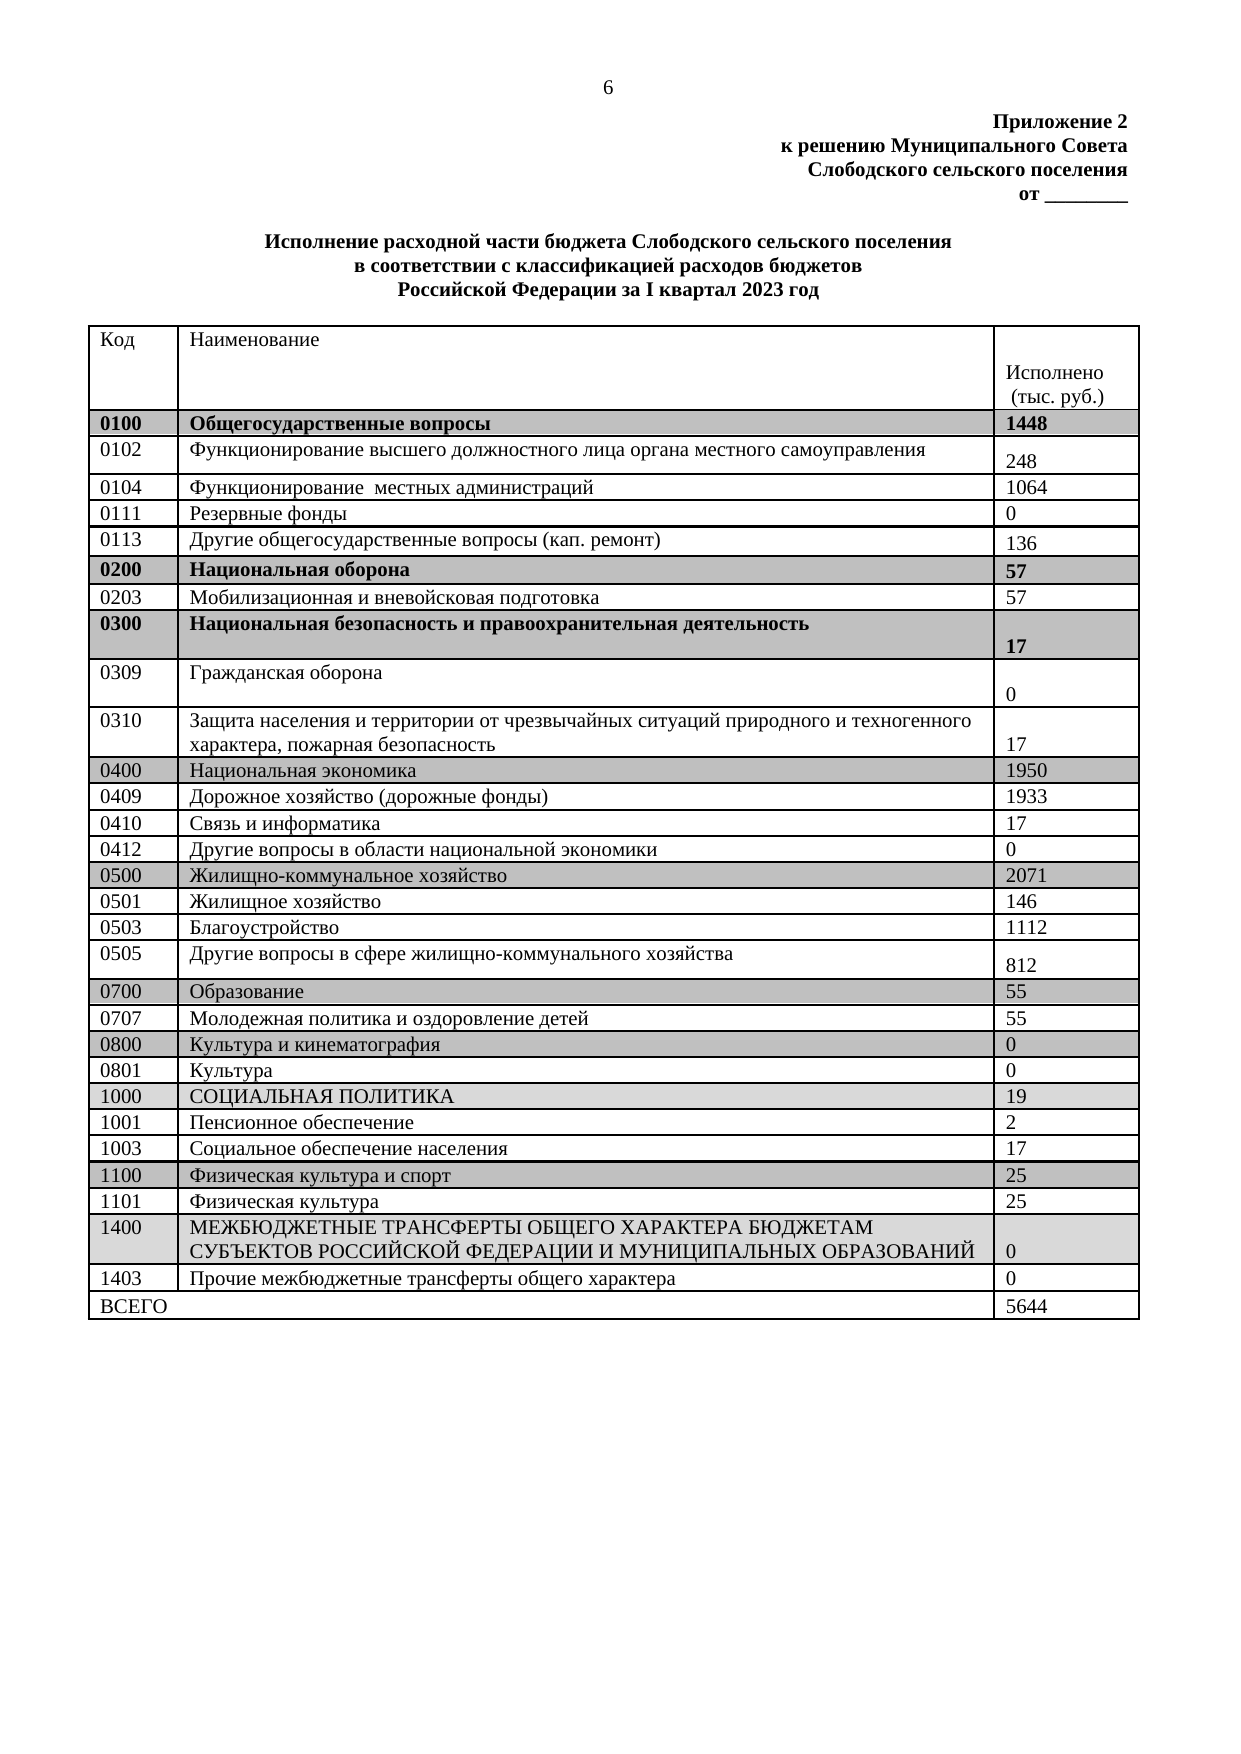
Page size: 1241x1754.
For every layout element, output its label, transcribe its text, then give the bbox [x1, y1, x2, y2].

table_cell Жилищно-коммунальное хозяйство [179, 863, 993, 887]
table_cell 0111 [90, 501, 177, 525]
table_cell 0410 [90, 811, 177, 834]
table_cell 0700 [90, 980, 177, 1003]
table_cell 0800 [90, 1032, 177, 1056]
table_cell 1003 [90, 1136, 177, 1160]
table_cell 0113 [90, 528, 177, 555]
table_cell 17 [995, 1136, 1138, 1160]
table_cell МЕЖБЮДЖЕТНЫЕ ТРАНСФЕРТЫ ОБЩЕГО ХАРАКТЕРА БЮДЖЕТАМ СУБЪЕКТОВ РОССИЙСКОЙ ФЕДЕРАЦИИ И МУНИЦИПАЛЬНЫХ ОБРАЗОВАНИЙ [179, 1215, 993, 1263]
table_cell 19 [995, 1084, 1138, 1108]
table_cell Культура и кинематография [179, 1032, 993, 1056]
text к решению Муниципального Совета [89, 133, 1128, 157]
table_cell 1933 [995, 784, 1138, 808]
table_cell 57 [995, 557, 1138, 583]
table_cell 0203 [90, 585, 177, 609]
table_cell Другие общегосударственные вопросы (кап. ремонт) [179, 528, 993, 555]
table_cell 1448 [995, 410, 1138, 434]
table_cell Национальная оборона [179, 557, 993, 583]
table_cell 55 [995, 1006, 1138, 1030]
table_cell Функционирование высшего должностного лица органа местного самоуправления [179, 437, 993, 473]
table_cell Молодежная политика и оздоровление детей [179, 1006, 993, 1030]
table_cell 812 [995, 941, 1138, 977]
text в соответствии с классификацией расходов бюджетов [89, 253, 1128, 277]
table_cell 1112 [995, 915, 1138, 939]
table_cell 0100 [90, 411, 177, 434]
table_cell Прочие межбюджетные трансферты общего характера [179, 1265, 993, 1289]
table_cell 5644 [995, 1292, 1138, 1318]
table_cell 0310 [90, 708, 177, 756]
table_cell 0500 [90, 863, 177, 887]
table_cell 1001 [90, 1110, 177, 1134]
table_cell 0309 [90, 660, 177, 706]
table_cell 0801 [90, 1058, 177, 1082]
text Приложение 2 [89, 108, 1128, 133]
table_cell 0 [995, 501, 1138, 525]
table_cell Социальное обеспечение населения [179, 1136, 993, 1160]
table_cell 2071 [995, 863, 1138, 887]
table_cell 17 [995, 811, 1138, 834]
table_cell 1064 [995, 475, 1138, 499]
table_cell Другие вопросы в области национальной экономики [179, 837, 993, 861]
table_header Наименование [179, 327, 993, 408]
table_header Код [90, 327, 177, 408]
table_cell Общегосударственные вопросы [179, 411, 993, 434]
text от ________ [89, 181, 1128, 205]
table_cell 0409 [90, 784, 177, 808]
table_cell Защита населения и территории от чрезвычайных ситуаций природного и техногенного характера, пожарная безопасность [179, 708, 993, 756]
table_cell 57 [995, 585, 1138, 609]
table_cell 25 [995, 1189, 1138, 1213]
table_cell 0200 [90, 557, 177, 583]
table_cell Связь и информатика [179, 811, 993, 834]
table_cell Благоустройство [179, 915, 993, 939]
table_cell 1000 [90, 1084, 177, 1108]
table_cell 1950 [995, 758, 1138, 782]
table_cell 1403 [90, 1265, 177, 1289]
table_cell 0 [995, 837, 1138, 861]
table_cell Резервные фонды [179, 501, 993, 525]
table_cell Дорожное хозяйство (дорожные фонды) [179, 784, 993, 808]
table_cell Функционирование местных администраций [179, 475, 993, 499]
table_cell Другие вопросы в сфере жилищно-коммунального хозяйства [179, 941, 993, 977]
table_cell Образование [179, 980, 993, 1003]
table_cell Пенсионное обеспечение [179, 1110, 993, 1134]
table_cell 0 [995, 1032, 1138, 1056]
text Слободского сельского поселения [89, 157, 1128, 181]
table_cell 1100 [90, 1163, 177, 1187]
table_cell 1400 [90, 1215, 177, 1263]
table_cell 0104 [90, 475, 177, 499]
table_cell 25 [995, 1163, 1138, 1187]
table_cell 0 [995, 1215, 1138, 1263]
table_cell 0 [995, 1058, 1138, 1082]
table_cell 0 [995, 660, 1138, 706]
table_cell 17 [995, 611, 1138, 658]
table_cell 0300 [90, 611, 177, 658]
table_cell Гражданская оборона [179, 660, 993, 706]
table_cell Национальная экономика [179, 758, 993, 782]
table_cell Мобилизационная и вневойсковая подготовка [179, 585, 993, 609]
table_cell 0503 [90, 915, 177, 939]
table_cell Физическая культура и спорт [179, 1163, 993, 1187]
table_cell 0707 [90, 1006, 177, 1030]
text Российской Федерации за I квартал 2023 год [89, 277, 1128, 301]
table_cell Жилищное хозяйство [179, 889, 993, 913]
table_cell 55 [995, 980, 1138, 1003]
table_cell 136 [995, 528, 1138, 555]
table_cell 0505 [90, 941, 177, 977]
table_cell СОЦИАЛЬНАЯ ПОЛИТИКА [179, 1084, 993, 1108]
table_cell 0 [995, 1265, 1138, 1289]
table_cell 146 [995, 889, 1138, 913]
text Исполнение расходной части бюджета Слободского сельского поселения [89, 229, 1128, 253]
table_cell 0501 [90, 889, 177, 913]
table_header Исполнено (тыс. руб.) [995, 327, 1138, 408]
table_cell Физическая культура [179, 1189, 993, 1213]
table_cell Национальная безопасность и правоохранительная деятельность [179, 611, 993, 658]
table_cell 248 [995, 437, 1138, 473]
table_cell 1101 [90, 1189, 177, 1213]
table_cell 17 [995, 708, 1138, 756]
table_cell 0102 [90, 437, 177, 473]
table_cell ВСЕГО [90, 1292, 993, 1318]
table_cell 0400 [90, 758, 177, 782]
table_cell 0412 [90, 837, 177, 861]
table_cell 2 [995, 1110, 1138, 1134]
table_cell Культура [179, 1058, 993, 1082]
